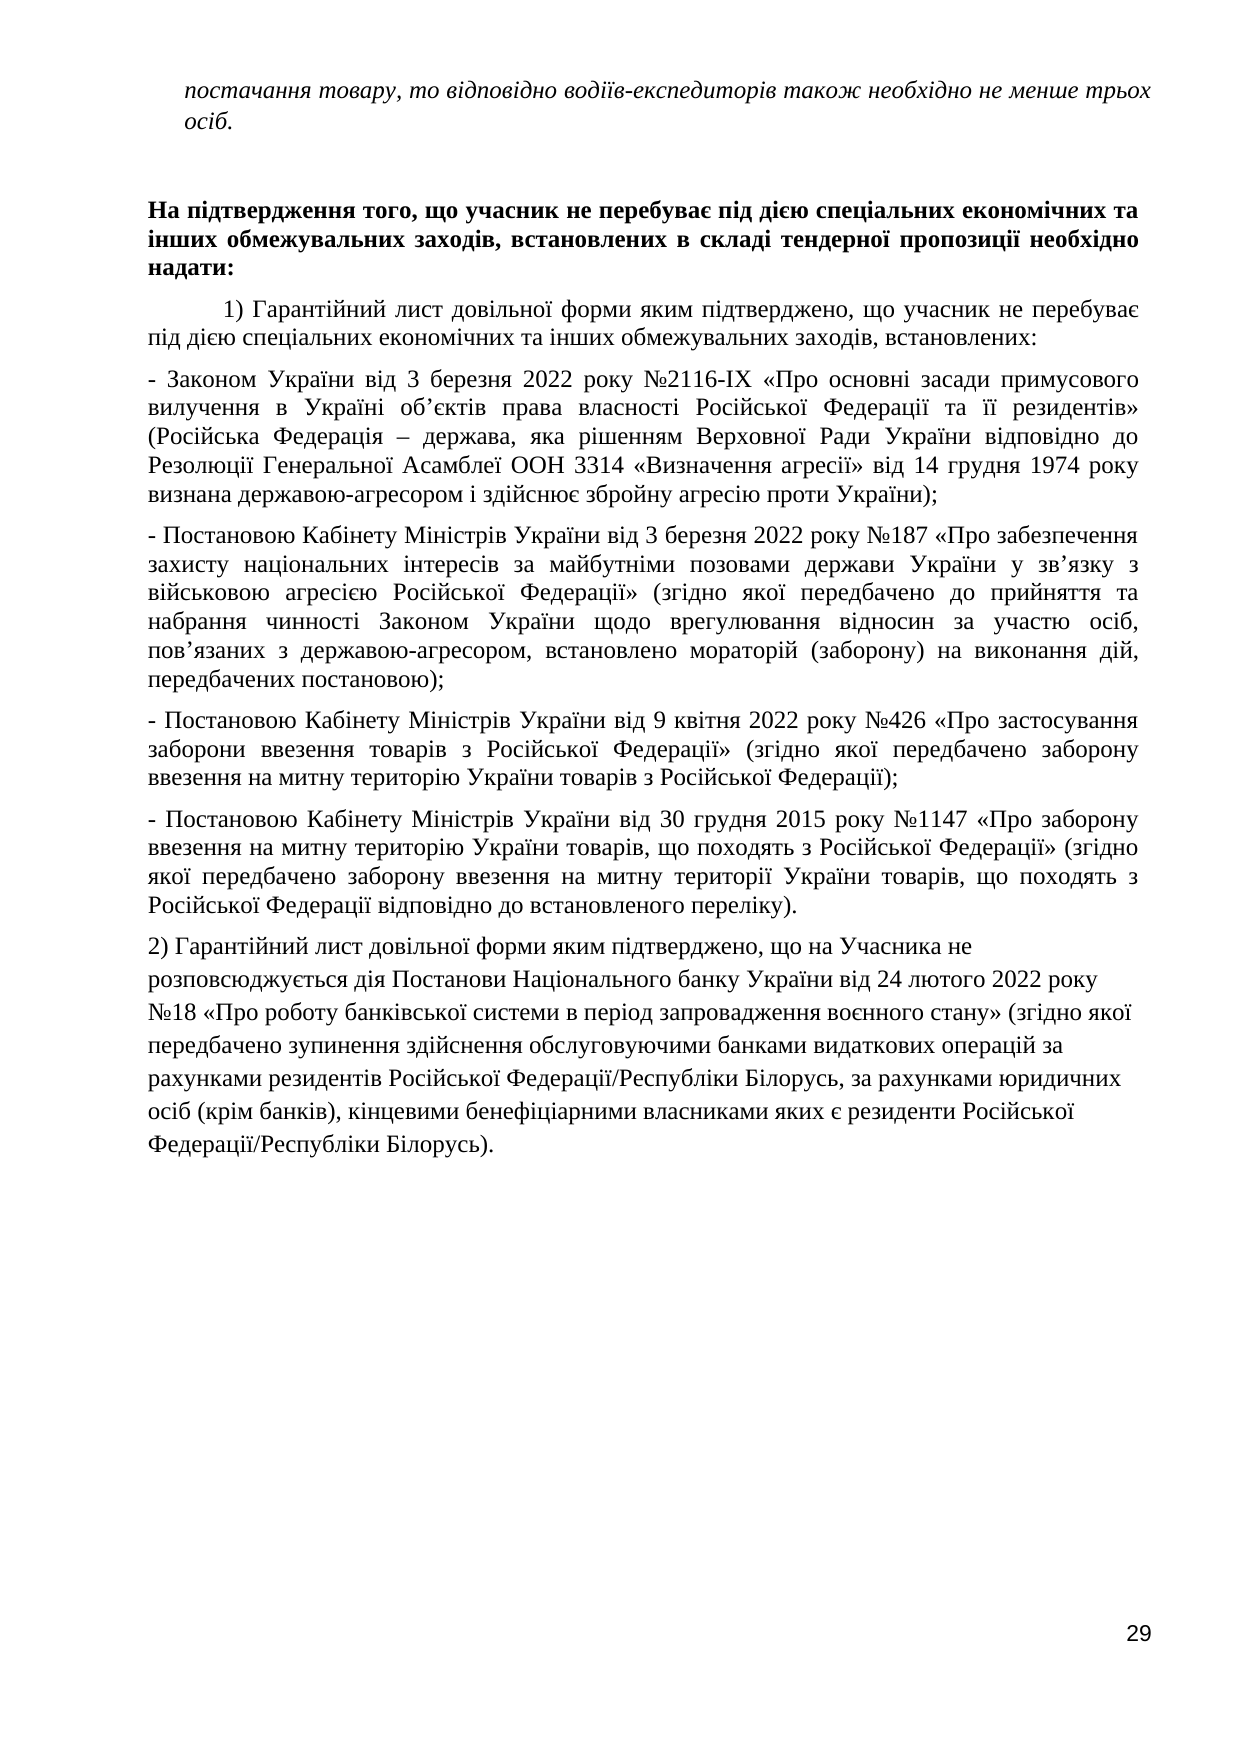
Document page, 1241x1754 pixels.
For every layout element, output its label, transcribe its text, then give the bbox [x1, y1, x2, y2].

text 2) Гарантійний лист довільної форми яким підтверджено, що на Учасника не розповсюджується дія Постанови Національного банку України від 24 лютого 2022 року №18 «Про роботу банківської системи в період запровадження воєнного стану» (згідно якої передбачено зупинення здійснення обслуговуючими банками видаткових операцій за рахунками резидентів Російської Федерації/Республіки Білорусь, за рахунками юридичних осіб (крім банків), кінцевими бенефіціарними власниками яких є резиденти Російської Федерації/Республіки Білорусь). [148, 931, 1152, 1158]
text 1) Гарантійний лист довільної форми яким підтверджено, що учасник не перебуває під дією спеціальних економічних та інших обмежувальних заходів, встановлених: [148, 294, 1140, 351]
text - Постановою Кабінету Міністрів України від 3 березня 2022 року №187 «Про забезпечення захисту національних інтересів за майбутніми позовами держави України у зв’язку з військовою агресією Російської Федерації» (згідно якої передбачено до прийняття та набрання чинності Законом України щодо врегулювання відносин за участю осіб, пов’язаних з державою-агресором, встановлено мораторій (заборону) на виконання дій, передбачених постановою); [148, 520, 1140, 692]
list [184, 75, 1152, 135]
text На підтвердження того, що учасник не перебуває під дією спеціальних економічних та інших обмежувальних заходів, встановлених в складі тендерної пропозиції необхідно надати: [148, 195, 1140, 281]
text - Постановою Кабінету Міністрів України від 9 квітня 2022 року №426 «Про застосування заборони ввезення товарів з Російської Федерації» (згідно якої передбачено заборону ввезення на митну територію України товарів з Російської Федерації); [148, 705, 1140, 791]
text - Законом України від 3 березня 2022 року №2116-IX «Про основні засади примусового вилучення в Україні об’єктів права власності Російської Федерації та її резидентів» (Російська Федерація – держава, яка рішенням Верховної Ради України відповідно до Резолюції Генеральної Асамблеї ООН 3314 «Визначення агресії» від 14 грудня 1974 року визнана державою-агресором і здійснює збройну агресію проти України); [148, 364, 1140, 507]
text - Постановою Кабінету Міністрів України від 30 грудня 2015 року №1147 «Про заборону ввезення на митну територію України товарів, що походять з Російської Федерації» (згідно якої передбачено заборону ввезення на митну території України товарів, що походять з Російської Федерації відповідно до встановленого переліку). [148, 804, 1140, 919]
